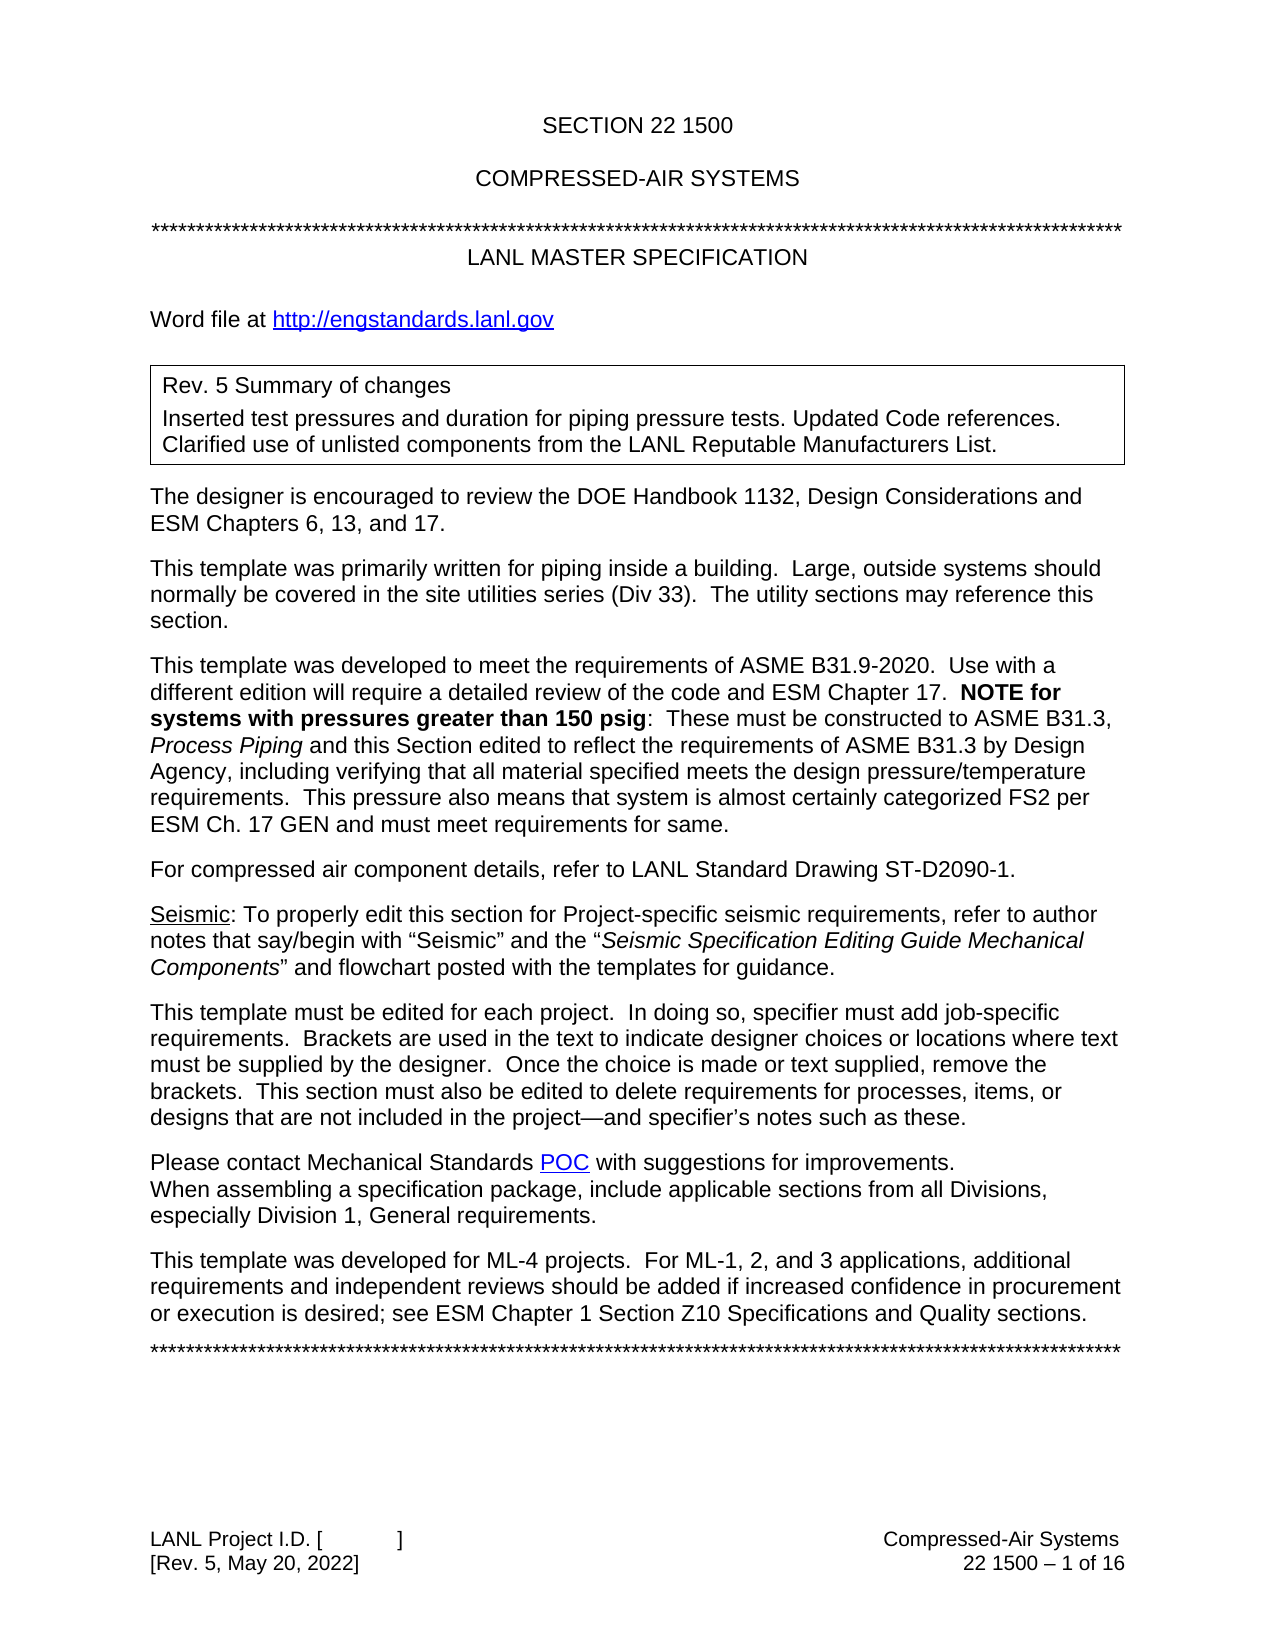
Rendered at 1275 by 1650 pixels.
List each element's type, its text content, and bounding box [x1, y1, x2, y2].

text This template was developed to meet the requirements of ASME B31.9-2020. Use with a different edition will require a detailed review of the code and ESM Chapter 17. NOTE for systems with pressures greater than 150 psig: These must be constructed to ASME B31.3, Process Piping and this Section edited to reflect the requirements of ASME B31.3 by Design Agency, including verifying that all material specified meets the design pressure/temperature requirements. This pressure also means that system is almost certainly categorized FS2 per ESM Ch. 17 GEN and must meet requirements for same. [150, 652, 1125, 837]
text COMPRESSED-AIR SYSTEMS [150, 165, 1125, 192]
text ************************************************************************************************************* [150, 1338, 1125, 1365]
text Please contact Mechanical Standards POC with suggestions for improvements. When assembling a specification package, include applicable sections from all Divisions, especially Division 1, General requirements. [150, 1149, 1125, 1228]
text The designer is encouraged to review the DOE Handbook 1132, Design Considerations and ESM Chapters 6, 13, and 17. [150, 483, 1125, 536]
text ************************************************************************************************************* [150, 218, 1125, 244]
text Word file at http://engstandards.lanl.gov [150, 306, 1125, 358]
text This template must be edited for each project. In doing so, specifier must add job-specific requirements. Brackets are used in the text to indicate designer choices or locations where text must be supplied by the designer. Once the choice is made or text supplied, remove the brackets. This section must also be edited to delete requirements for processes, items, or designs that are not included in the project—and specifier’s notes such as these. [150, 999, 1125, 1130]
text This template was primarily written for piping inside a building. Large, outside systems should normally be covered in the site utilities series (Div 33). The utility sections may reference this section. [150, 555, 1125, 634]
text LANL MASTER SPECIFICATION [150, 244, 1125, 299]
text For compressed air component details, refer to LANL Standard Drawing ST-D2090-1. [150, 856, 1125, 882]
text This template was developed for ML-4 projects. For ML-1, 2, and 3 applications, additional requirements and independent reviews should be added if increased confidence in procurement or execution is desired; see ESM Chapter 1 Section Z10 Specifications and Quality sections. [150, 1247, 1125, 1326]
text Seismic: To properly edit this section for Project-specific seismic requirements, refer to author notes that say/begin with “Seismic” and the “Seismic Specification Editing Guide Mechanical Components” and flowchart posted with the templates for guidance. [150, 901, 1125, 980]
table_header Rev. 5 Summary of changes Inserted test pressures and duration for piping pressure tests. Updated Code references. Clarified use of unlisted components from the LANL Reputable Manufacturers List. [151, 366, 1124, 463]
text SECTION 22 1500 [150, 112, 1125, 139]
